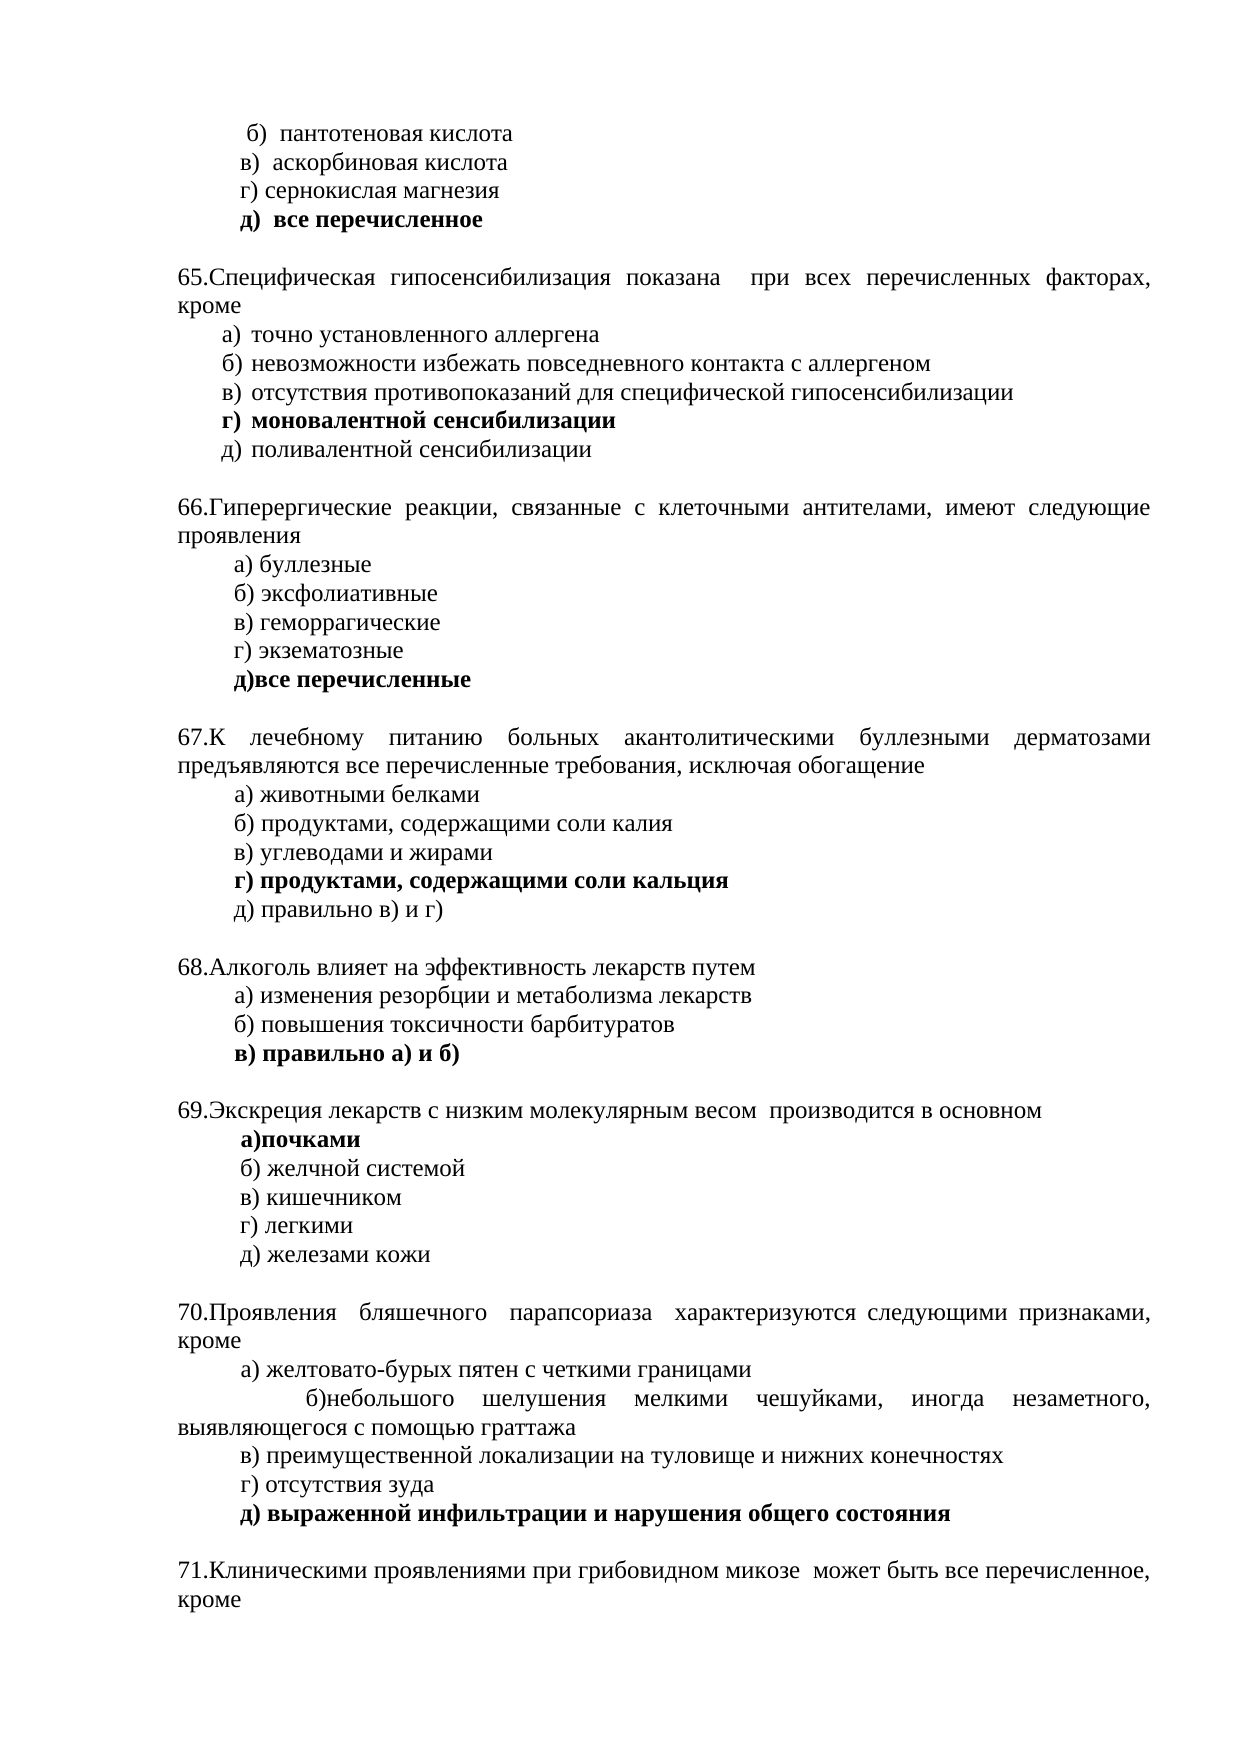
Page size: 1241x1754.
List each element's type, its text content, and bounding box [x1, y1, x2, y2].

text б) невозможности избежать повседневного контакта с аллергеном [177, 348, 1152, 377]
text а) изменения резорбции и метаболизма лекарств [177, 981, 1152, 1009]
text а) точно установленного аллергена [177, 319, 1152, 348]
text в) кишечником [177, 1182, 1152, 1211]
text в) правильно а) и б) [177, 1038, 1152, 1067]
text в) углеводами и жирами [177, 837, 1152, 866]
text в) преимущественной локализации на туловище и нижних конечностях [177, 1441, 1152, 1469]
text 69.Экскреция лекарств с низким молекулярным весом производится в основном [177, 1096, 1152, 1124]
text в) аскорбиновая кислота [177, 147, 1152, 176]
text б) пантотеновая кислота [177, 118, 1152, 147]
text 67.К лечебному питанию больных акантолитическими буллезными дерматозами предъявляются все перечисленные требования, исключая обогащение [177, 722, 1152, 779]
text г) сернокислая магнезия [177, 176, 1152, 204]
text г) легкими [177, 1211, 1152, 1239]
text г) отсутствия зуда [177, 1469, 1152, 1498]
text б) эксфолиативные [177, 578, 1152, 607]
text г) моновалентной сенсибилизации [177, 406, 1152, 434]
text 66.Гиперергические реакции, связанные с клеточными антителами, имеют следующие проявления [177, 492, 1152, 549]
text в) отсутствия противопоказаний для специфической гипосенсибилизации [177, 377, 1152, 406]
text 71.Клиническими проявлениями при грибовидном микозе может быть все перечисленное, кроме [177, 1556, 1152, 1613]
text а)почками [177, 1124, 1152, 1153]
text в) геморрагические [177, 607, 1152, 636]
text б)небольшого шелушения мелкими чешуйками, иногда незаметного, выявляющегося с помощью граттажа [177, 1383, 1152, 1441]
text а) животными белками [177, 779, 1152, 808]
text д) выраженной инфильтрации и нарушения общего состояния [177, 1498, 1152, 1527]
text г) продуктами, содержащими соли кальция [177, 866, 1152, 894]
text д) поливалентной сенсибилизации [177, 434, 1152, 463]
text г) экзематозные [177, 636, 1152, 664]
text 65.Специфическая гипосенсибилизация показана при всех перечисленных факторах, кроме [177, 262, 1152, 319]
text а) желтовато-бурых пятен с четкими границами [177, 1354, 1152, 1383]
text б) желчной системой [177, 1153, 1152, 1182]
text б) повышения токсичности барбитуратов [177, 1009, 1152, 1038]
text д) железами кожи [177, 1239, 1152, 1268]
text а) буллезные [177, 549, 1152, 578]
text 68.Алкоголь влияет на эффективность лекарств путем [177, 952, 1152, 981]
text д)все перечисленные [177, 664, 1152, 693]
text 70.Проявления бляшечного парапсориаза характеризуются следующими признаками, кроме [177, 1297, 1152, 1354]
text б) продуктами, содержащими соли калия [177, 808, 1152, 837]
text д) правильно в) и г) [177, 894, 1152, 923]
text д) все перечисленное [177, 204, 1152, 233]
